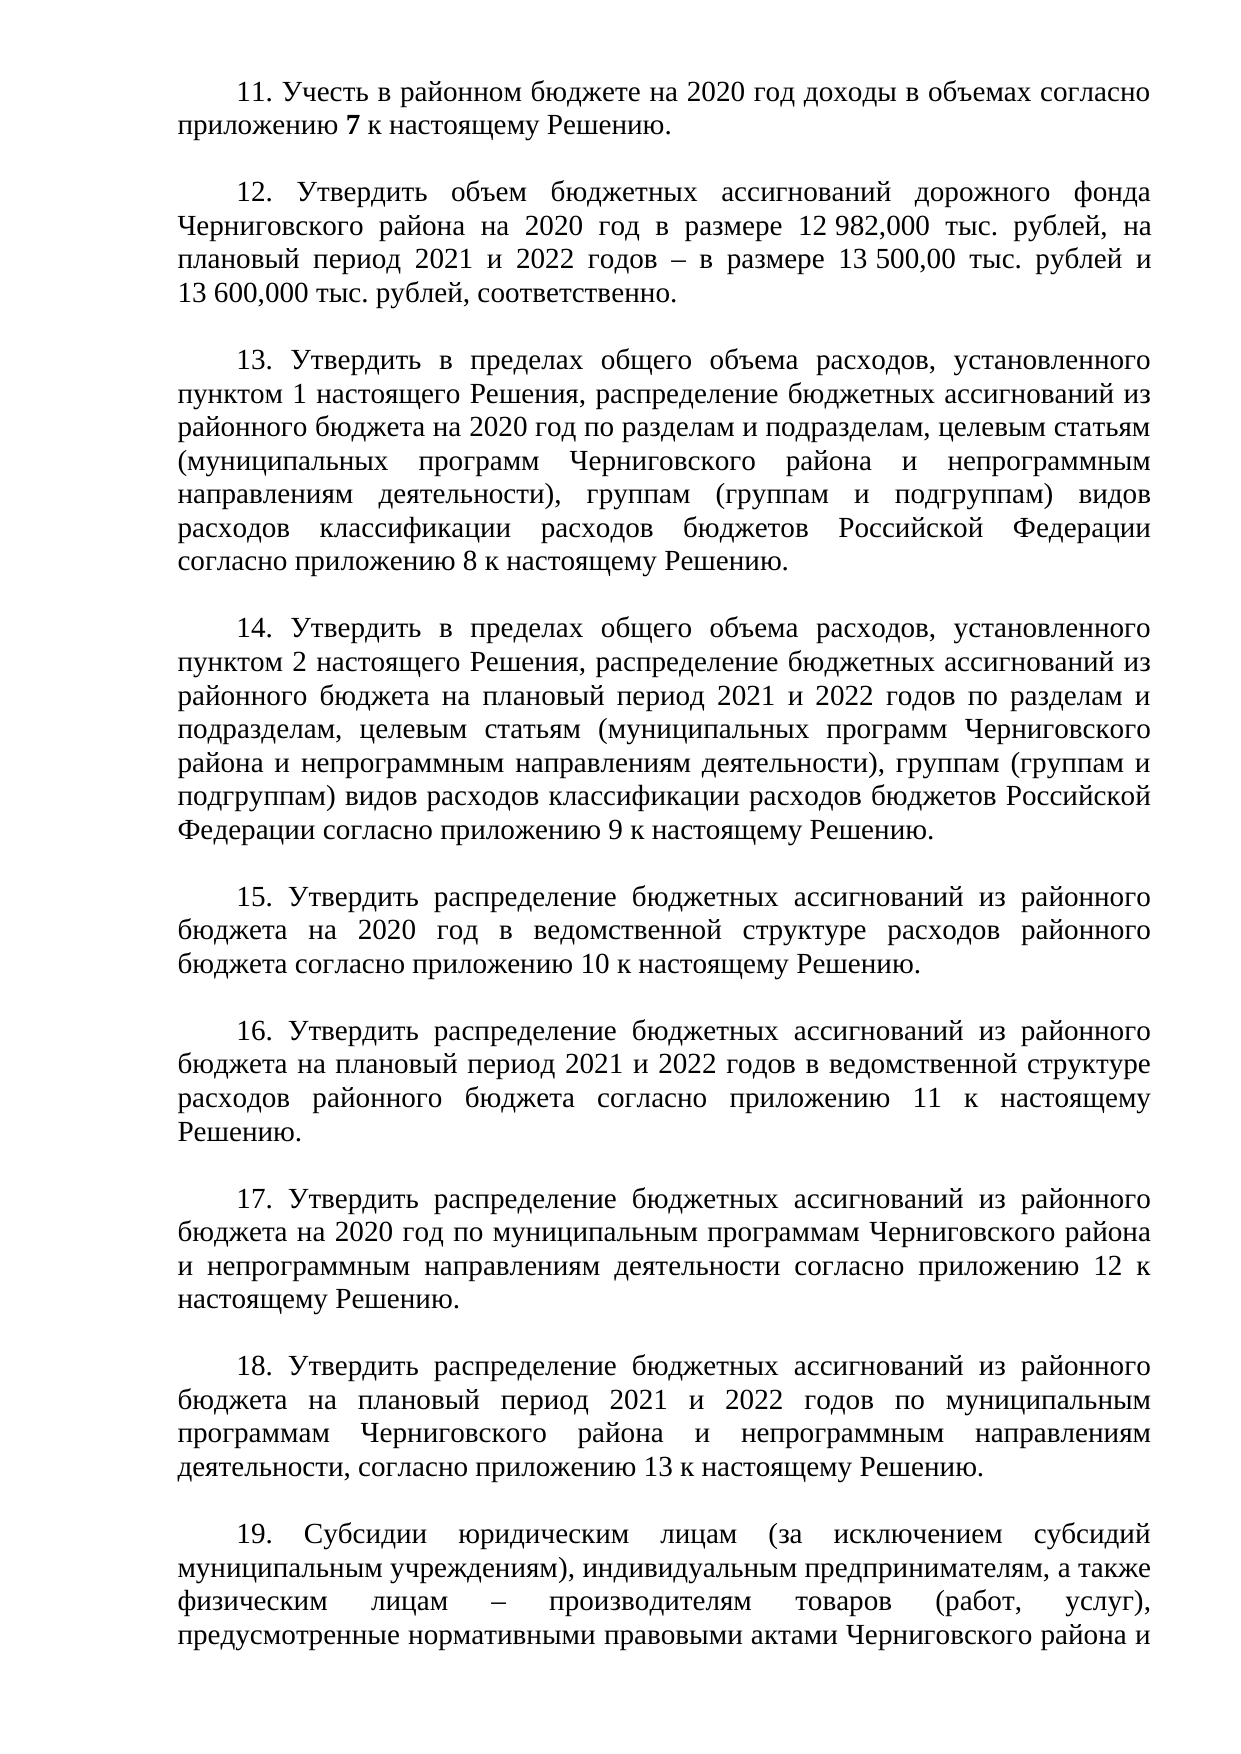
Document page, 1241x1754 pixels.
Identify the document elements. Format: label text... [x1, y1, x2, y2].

text 14. Утвердить в пределах общего объема расходов, установленного пунктом 2 настоящего Решения, распределение бюджетных ассигнований из районного бюджета на плановый период 2021 и 2022 годов по разделам и подразделам, целевым статьям (муниципальных программ Черниговского района и непрограммным направлениям деятельности), группам (группам и подгруппам) видов расходов классификации расходов бюджетов Российской Федерации согласно приложению 9 к настоящему Решению. [177, 611, 1152, 845]
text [177, 1516, 1152, 1650]
text 11. Учесть в районном бюджете на 2020 год доходы в объемах согласно приложению 7 к настоящему Решению. [177, 74, 1152, 141]
text 13. Утвердить в пределах общего объема расходов, установленного пунктом 1 настоящего Решения, распределение бюджетных ассигнований из районного бюджета на 2020 год по разделам и подразделам, целевым статьям (муниципальных программ Черниговского района и непрограммным направлениям деятельности), группам (группам и подгруппам) видов расходов классификации расходов бюджетов Российской Федерации согласно приложению 8 к настоящему Решению. [177, 342, 1152, 577]
text 17. Утвердить распределение бюджетных ассигнований из районного бюджета на 2020 год по муниципальным программам Черниговского района и непрограммным направлениям деятельности согласно приложению 12 к настоящему Решению. [177, 1181, 1152, 1315]
text 15. Утвердить распределение бюджетных ассигнований из районного бюджета на 2020 год в ведомственной структуре расходов районного бюджета согласно приложению 10 к настоящему Решению. [177, 879, 1152, 979]
text 18. Утвердить распределение бюджетных ассигнований из районного бюджета на плановый период 2021 и 2022 годов по муниципальным программам Черниговского района и непрограммным направлениям деятельности, согласно приложению 13 к настоящему Решению. [177, 1348, 1152, 1483]
text 16. Утвердить распределение бюджетных ассигнований из районного бюджета на плановый период 2021 и 2022 годов в ведомственной структуре расходов районного бюджета согласно приложению 11 к настоящему Решению. [177, 1013, 1152, 1147]
text 12. Утвердить объем бюджетных ассигнований дорожного фонда Черниговского района на 2020 год в размере 12 982,000 тыс. рублей, на плановый период 2021 и 2022 годов – в размере 13 500,00 тыс. рублей и 13 600,000 тыс. рублей, соответственно. [177, 174, 1152, 309]
